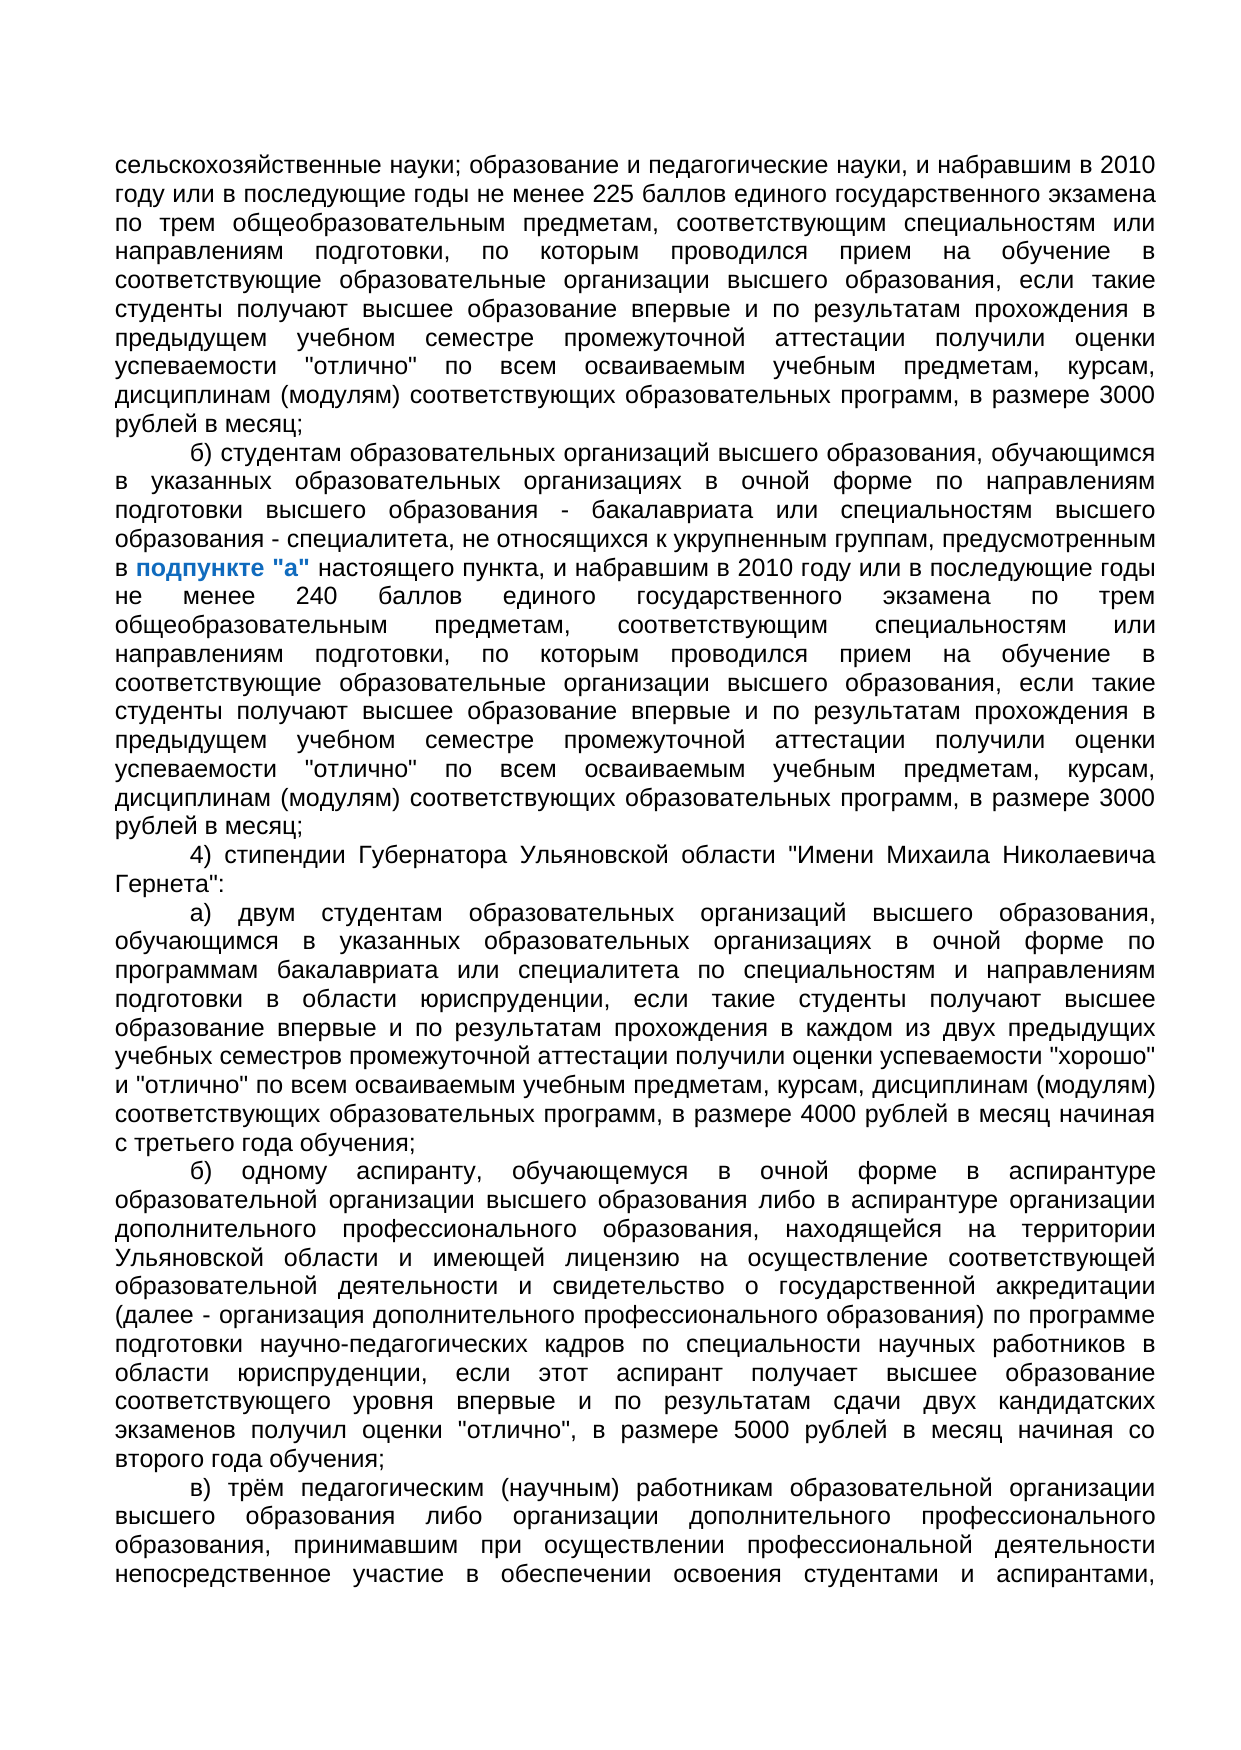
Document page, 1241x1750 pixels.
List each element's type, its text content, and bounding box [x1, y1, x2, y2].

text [114, 150, 1157, 437]
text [114, 1472, 1157, 1587]
text а) двум студентам образовательных организаций высшего образования, обучающимся в указанных образовательных организациях в очной форме по программам бакалавриата или специалитета по специальностям и направлениям подготовки в области юриспруденции, если такие студенты получают высшее образование впервые и по результатам прохождения в каждом из двух предыдущих учебных семестров промежуточной аттестации получили оценки успеваемости "хорошо" и "отлично" по всем осваиваемым учебным предметам, курсам, дисциплинам (модулям) соответствующих образовательных программ, в размере 4000 рублей в месяц начиная с третьего года обучения; [114, 897, 1157, 1156]
text б) студентам образовательных организаций высшего образования, обучающимся в указанных образовательных организациях в очной форме по направлениям подготовки высшего образования - бакалавриата или специальностям высшего образования - специалитета, не относящихся к укрупненным группам, предусмотренным в подпункте "а" настоящего пункта, и набравшим в 2010 году или в последующие годы не менее 240 баллов единого государственного экзамена по трем общеобразовательным предметам, соответствующим специальностям или направлениям подготовки, по которым проводился прием на обучение в соответствующие образовательные организации высшего образования, если такие студенты получают высшее образование впервые и по результатам прохождения в предыдущем учебном семестре промежуточной аттестации получили оценки успеваемости "отлично" по всем осваиваемым учебным предметам, курсам, дисциплинам (модулям) соответствующих образовательных программ, в размере 3000 рублей в месяц; [114, 437, 1157, 840]
text 4) стипендии Губернатора Ульяновской области "Имени Михаила Николаевича Гернета": [114, 840, 1157, 897]
text б) одному аспиранту, обучающемуся в очной форме в аспирантуре образовательной организации высшего образования либо в аспирантуре организации дополнительного профессионального образования, находящейся на территории Ульяновской области и имеющей лицензию на осуществление соответствующей образовательной деятельности и свидетельство о государственной аккредитации (далее - организация дополнительного профессионального образования) по программе подготовки научно-педагогических кадров по специальности научных работников в области юриспруденции, если этот аспирант получает высшее образование соответствующего уровня впервые и по результатам сдачи двух кандидатских экзаменов получил оценки "отлично", в размере 5000 рублей в месяц начиная со второго года обучения; [114, 1156, 1157, 1472]
